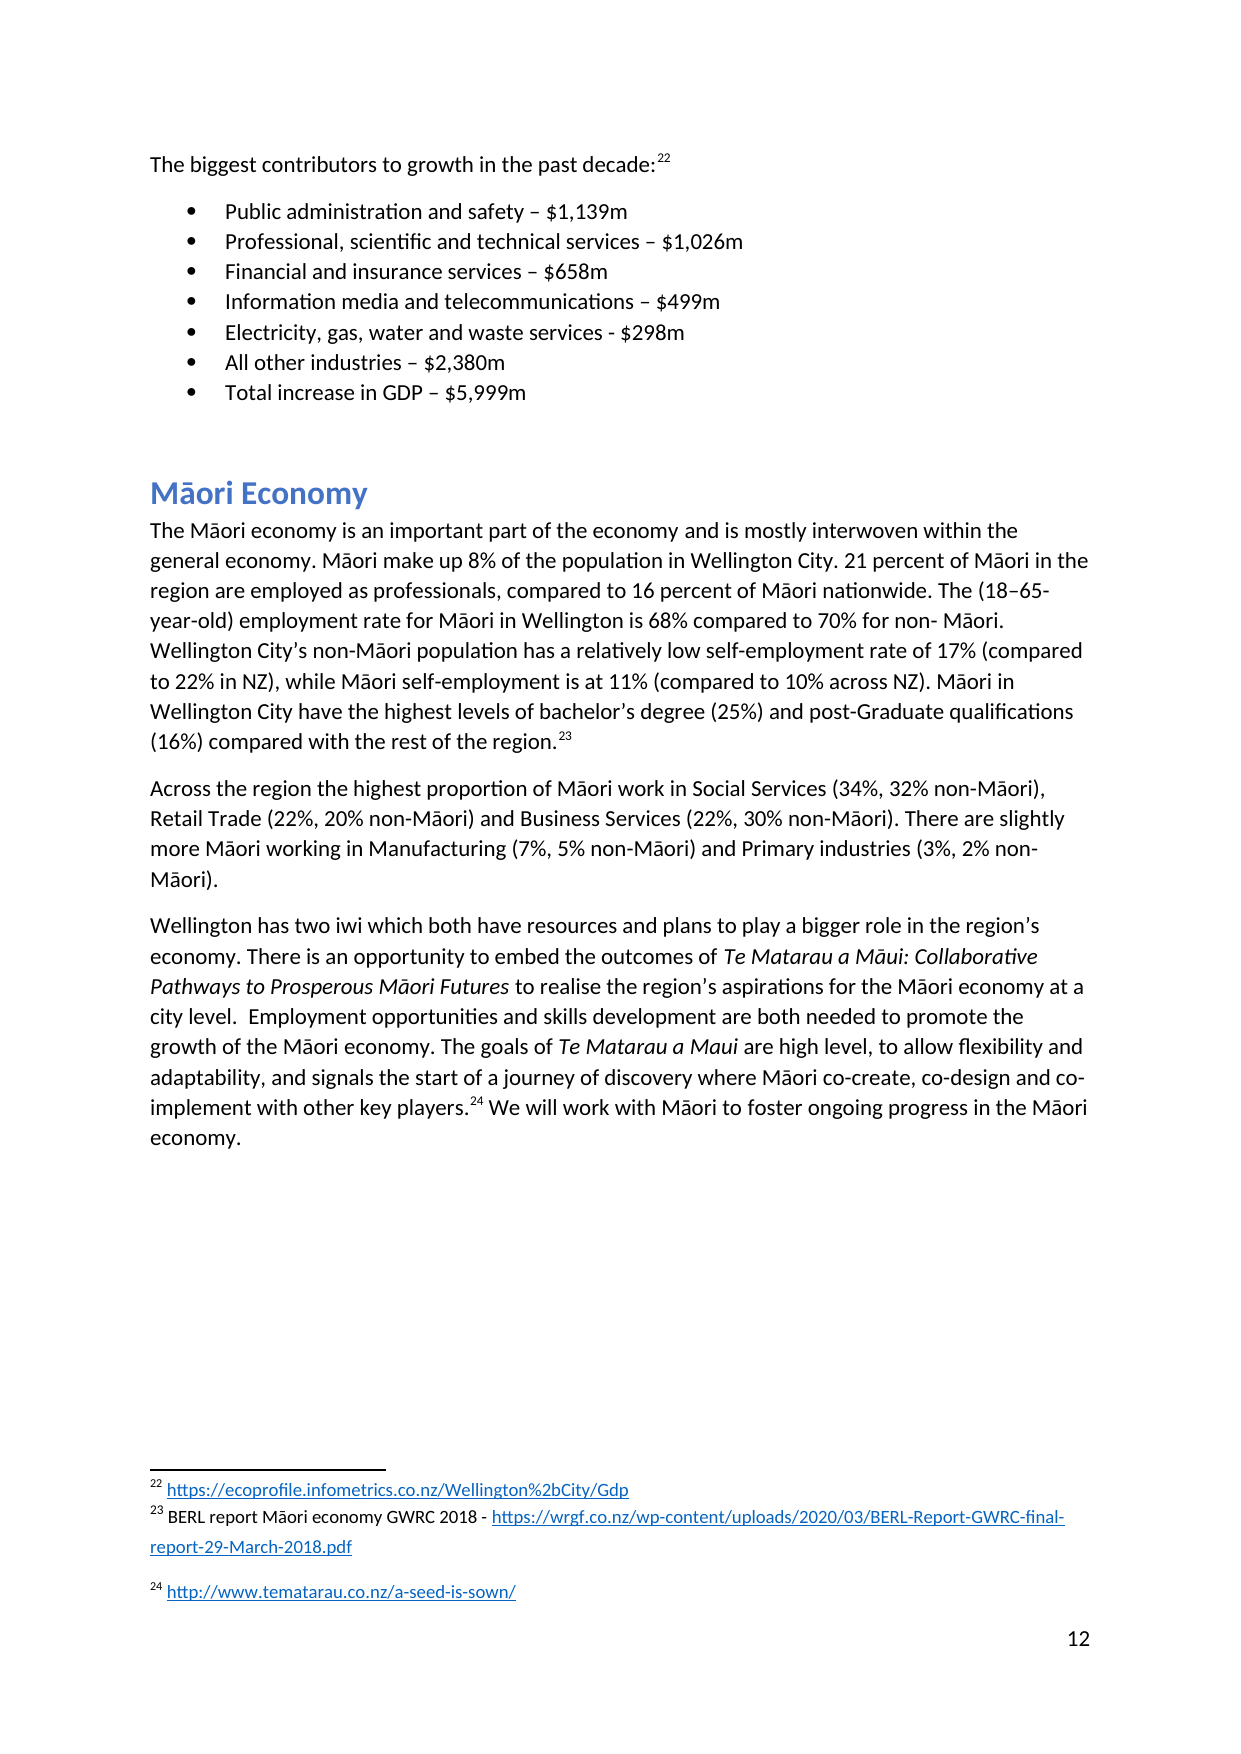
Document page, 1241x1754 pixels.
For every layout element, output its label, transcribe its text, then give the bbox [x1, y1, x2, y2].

list Public administration and safety – $1,139m [187, 197, 1090, 225]
list Professional, scientific and technical services – $1,026m [187, 227, 1090, 255]
subtitle Māori Economy [150, 472, 1090, 513]
list Electricity, gas, water and waste services - $298m [187, 318, 1090, 346]
list All other industries – $2,380m [187, 348, 1090, 376]
list Information media and telecommunications – $499m [187, 287, 1090, 316]
text Wellington has two iwi which both have resources and plans to play a bigger role in the region’s economy. There is an opportunity to embed the outcomes of Te Matarau a Māui: Collaborative Pathways to Prosperous Māori Futures to realise the region’s aspirations for the Māori economy at a city level. Employment opportunities and skills development are both needed to promote the growth of the Māori economy. The goals of Te Matarau a Maui are high level, to allow flexibility and adaptability, and signals the start of a journey of discovery where Māori co-create, co-design and co-implement with other key players. We will work with Māori to foster ongoing progress in the Māori economy. [150, 912, 1090, 1151]
text The biggest contributors to growth in the past decade: [150, 150, 1090, 178]
text Across the region the highest proportion of Māori work in Social Services (34%, 32% non-Māori), Retail Trade (22%, 20% non-Māori) and Business Services (22%, 30% non-Māori). There are slightly more Māori working in Manufacturing (7%, 5% non-Māori) and Primary industries (3%, 2% non-Māori). [150, 774, 1090, 893]
text The Māori economy is an important part of the economy and is mostly interwoven within the general economy. Māori make up 8% of the population in Wellington City. 21 percent of Māori in the region are employed as professionals, compared to 16 percent of Māori nationwide. The (18–65-year-old) employment rate for Māori in Wellington is 68% compared to 70% for non- Māori. Wellington City’s non-Māori population has a relatively low self-employment rate of 17% (compared to 22% in NZ), while Māori self-employment is at 11% (compared to 10% across NZ). Māori in Wellington City have the highest levels of bachelor’s degree (25%) and post-Graduate qualifications (16%) compared with the rest of the region. [150, 516, 1090, 755]
list Total increase in GDP – $5,999m [187, 378, 1090, 406]
list Financial and insurance services – $658m [187, 257, 1090, 285]
